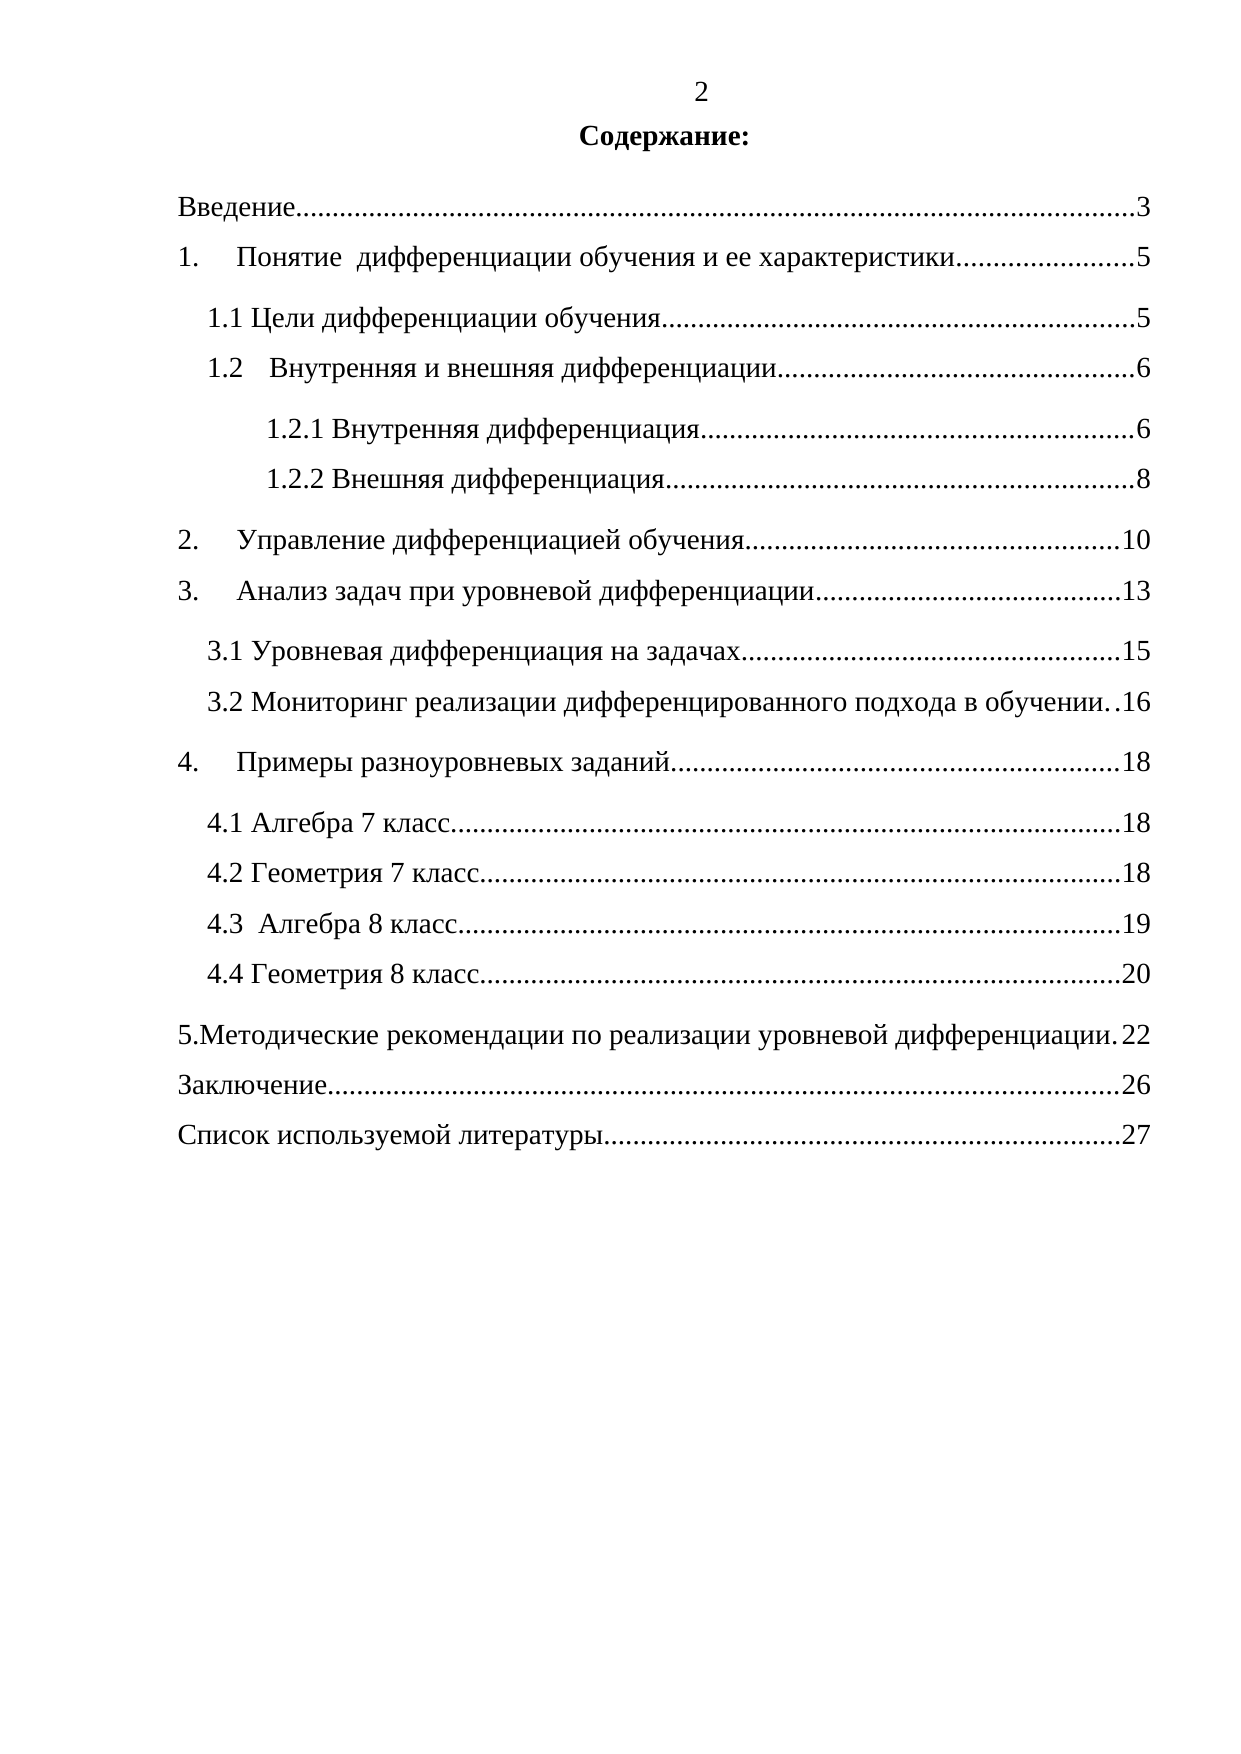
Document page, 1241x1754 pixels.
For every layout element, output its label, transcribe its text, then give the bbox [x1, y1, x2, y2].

text Список используемой литературы 27 [177, 1117, 1152, 1151]
text 1. Понятие дифференциации обучения и ее характеристики 5 [177, 239, 1152, 273]
text Содержание: [177, 118, 1152, 152]
text 1.2.2 Внешняя дифференциация 8 [236, 462, 1152, 495]
text 4. Примеры разноуровневых заданий 18 [177, 744, 1152, 778]
text Заключение 26 [177, 1067, 1152, 1101]
text 3.2 Мониторинг реализации дифференцированного подхода в обучении 16 [207, 684, 1152, 717]
text Введение 3 [177, 189, 1152, 223]
text 4.1 Алгебра 7 класс 18 [207, 805, 1152, 839]
text 4.2 Геометрия 7 класс 18 [207, 856, 1152, 889]
text 1.2.1 Внутренняя дифференциация 6 [236, 411, 1152, 445]
text 3. Анализ задач при уровневой дифференциации 13 [177, 573, 1152, 606]
text 2. Управление дифференциацией обучения 10 [177, 522, 1152, 556]
text 4.4 Геометрия 8 класс 20 [207, 956, 1152, 990]
text 1.1 Цели дифференциации обучения 5 [207, 300, 1152, 334]
text 1.2 Внутренняя и внешняя дифференциации 6 [207, 351, 1152, 384]
text 3.1 Уровневая дифференциация на задачах 15 [207, 633, 1152, 667]
text 4.3 Алгебра 8 класс 19 [207, 906, 1152, 939]
text 5.Методические рекомендации по реализации уровневой дифференциации 22 [177, 1017, 1152, 1050]
